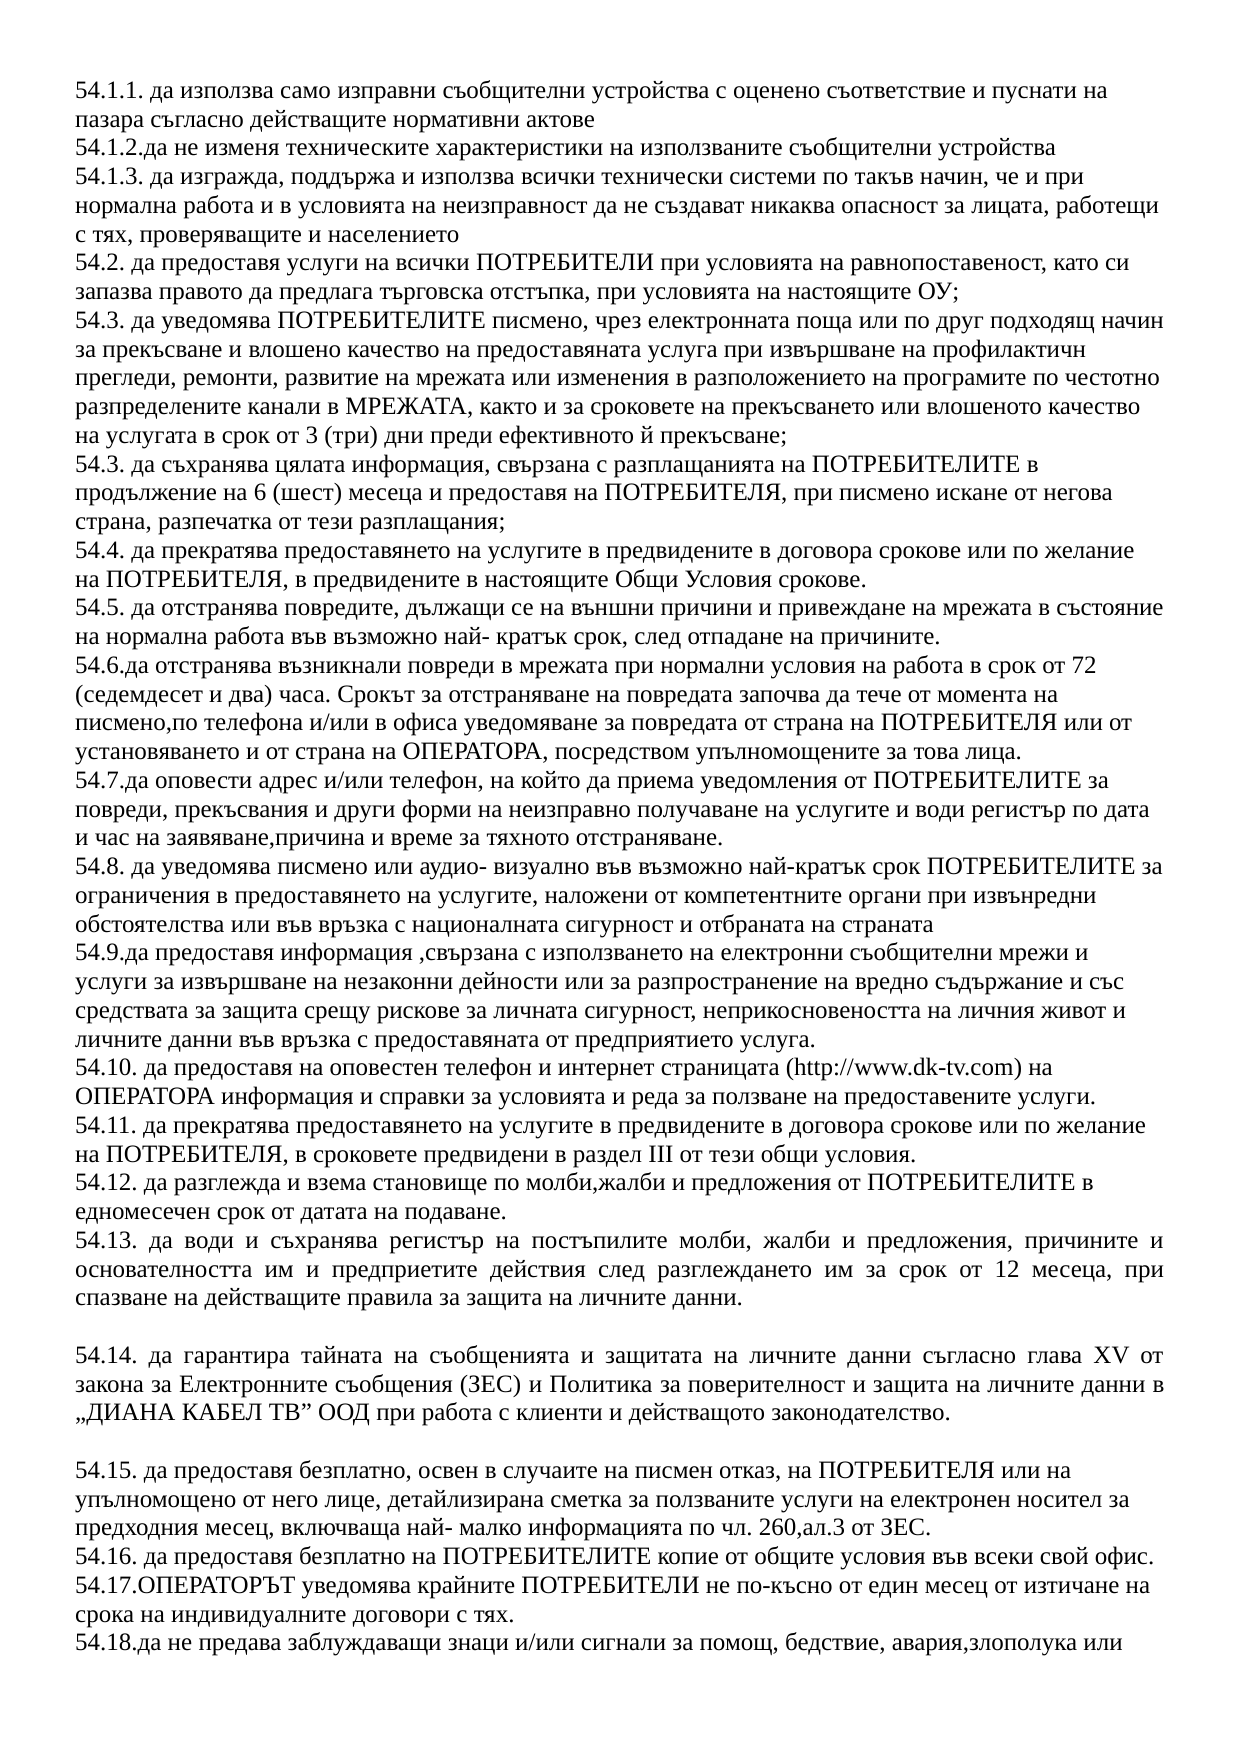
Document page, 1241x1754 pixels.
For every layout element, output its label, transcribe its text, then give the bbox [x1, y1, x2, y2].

text 54.14. да гарантира тайната на съобщенията и защитата на личните данни съгласно глава XV от закона за Електронните съобщения (ЗЕС) и Политика за поверителност и защита на личните данни в „ДИАНА КАБЕЛ ТВ” ООД при работа с клиенти и действащото законодателство. [75, 1311, 1165, 1426]
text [75, 75, 1165, 1225]
text 54.13. да води и съхранява регистър на постъпилите молби, жалби и предложения, причините и основателността им и предприетите действия след разглеждането им за срок от 12 месеца, при спазване на действащите правила за защита на личните данни. [75, 1225, 1165, 1311]
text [75, 1426, 1165, 1656]
